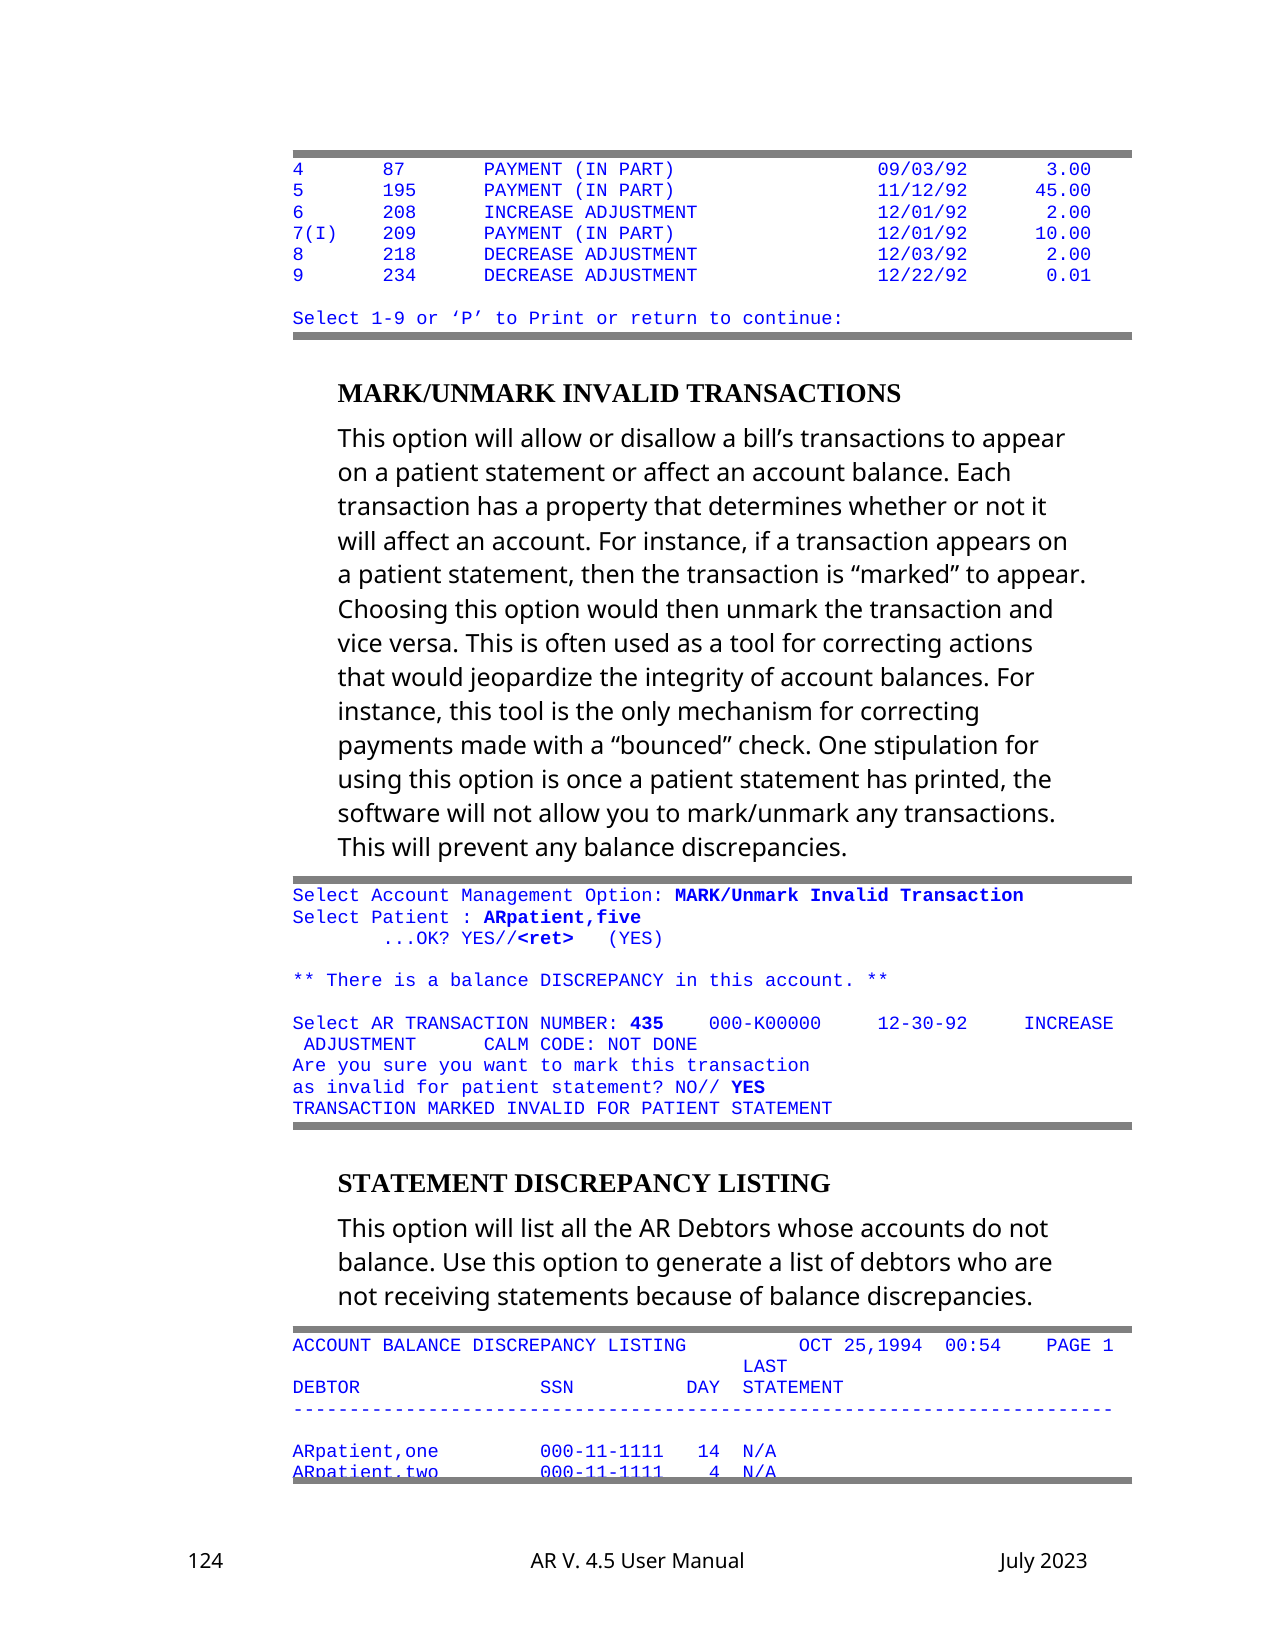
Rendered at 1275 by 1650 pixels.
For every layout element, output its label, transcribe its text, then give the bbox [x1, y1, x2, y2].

text Are you sure you want to mark this transaction [292, 1046, 1132, 1067]
text ** There is a balance DISCREPANCY in this account. ** [292, 961, 1132, 992]
text Select 1-9 or ‘P’ to Print or return to continue: [292, 299, 1132, 340]
text This option will list all the AR Debtors whose accounts do not balance. Use this option to generate a list of debtors who are not receiving statements because of balance discrepancies. [337, 1211, 1087, 1313]
text ARpatient,two 000-11-1111 4 N/A [292, 1453, 1132, 1477]
subtitle Mark/Unmark Invalid Transactions [337, 377, 1087, 408]
text DEBTOR SSN DAY STATEMENT [292, 1368, 1132, 1389]
text as invalid for patient statement? NO// YES [292, 1067, 1132, 1089]
text ADJUSTMENT CALM CODE: NOT DONE [292, 1025, 1132, 1046]
text 6 208 INCREASE ADJUSTMENT 2.00 [292, 192, 1132, 214]
text 5 195 PAYMENT (IN PART) 45.00 [292, 171, 1132, 192]
text 4 87 PAYMENT (IN PART) 3.00 [292, 151, 1132, 171]
text Select Patient : ARpatient,five [292, 897, 1132, 919]
text TRANSACTION MARKED INVALID FOR PATIENT STATEMENT [292, 1089, 1132, 1130]
subtitle Statement Discrepancy Listing [337, 1167, 1087, 1198]
text This option will allow or disallow a bill’s transactions to appear on a patient statement or affect an account balance. Each transaction has a property that determines whether or not it will affect an account. For instance, if a transaction appears on a patient statement, then the transaction is “marked” to appear. Choosing this option would then unmark the transaction and vice versa. This is often used as a tool for correcting actions that would jeopardize the integrity of account balances. For instance, this tool is the only mechanism for correcting payments made with a “bounced” check. One stipulation for using this option is once a patient statement has printed, the software will not allow you to mark/unmark any transactions. This will prevent any balance discrepancies. [337, 421, 1087, 864]
text 9 234 DECREASE ADJUSTMENT 0.01 [292, 256, 1132, 287]
text 8 218 DECREASE ADJUSTMENT 2.00 [292, 235, 1132, 256]
text ...OK? YES//<ret> (YES) [292, 919, 1132, 950]
text 7(I) 209 PAYMENT (IN PART) 10.00 [292, 214, 1132, 235]
text ACCOUNT BALANCE DISCREPANCY LISTING PAGE 1 [292, 1327, 1132, 1347]
text ARpatient,one 000-11-1111 14 N/A [292, 1432, 1132, 1453]
text Select Account Management Option: MARK/Unmark Invalid Transaction [292, 877, 1132, 897]
text Select AR TRANSACTION NUMBER: 435 000-K00000 INCREASE [292, 1004, 1132, 1025]
text LAST [292, 1347, 1132, 1368]
text ------------------------------------------------------------------------- [292, 1389, 1132, 1421]
